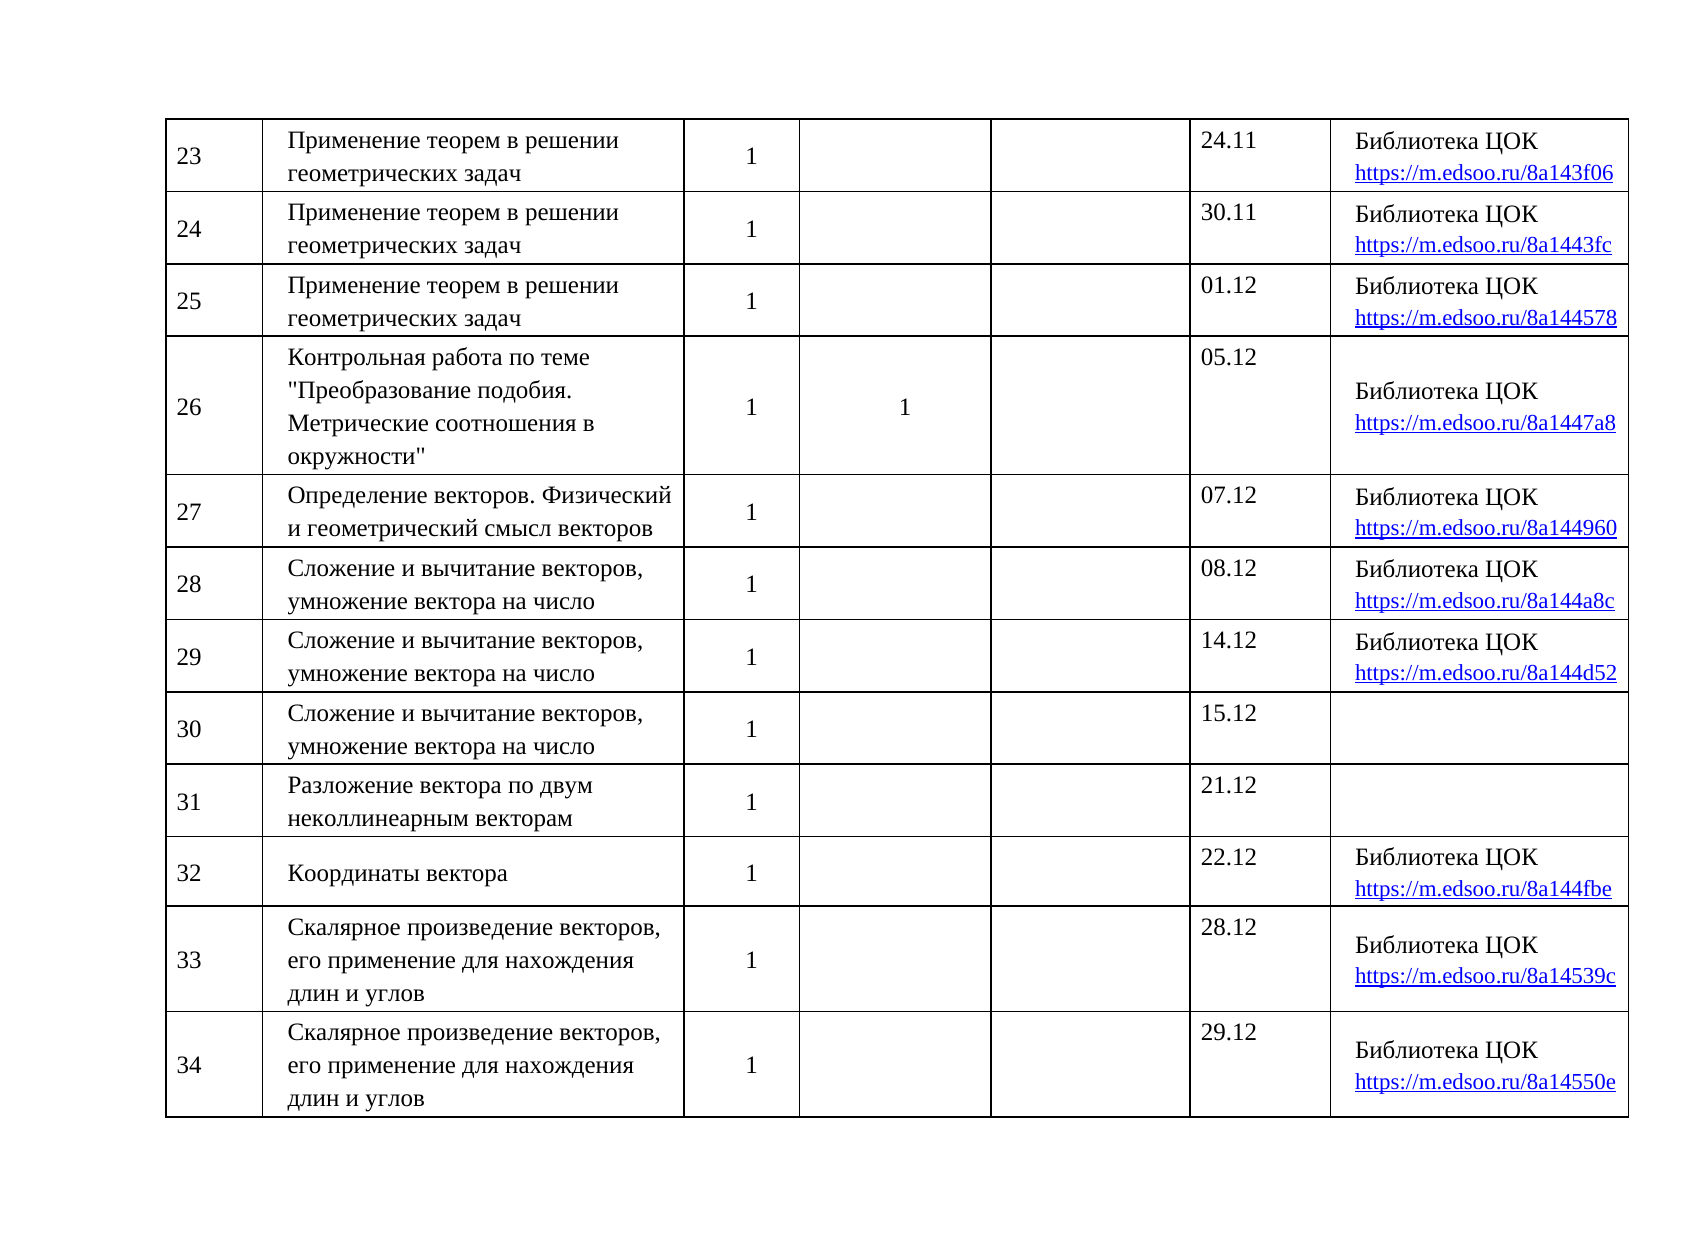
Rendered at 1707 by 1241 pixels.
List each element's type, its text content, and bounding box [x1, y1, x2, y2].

table_cell 24.11 [1191, 120, 1330, 191]
table_cell 31 [167, 765, 262, 836]
table_cell [992, 548, 1189, 618]
table_cell [992, 693, 1189, 763]
table_cell 21.12 [1191, 765, 1330, 836]
table_cell Применение теорем в решении геометрических задач [263, 265, 683, 335]
table_cell [800, 837, 990, 905]
table_cell 1 [685, 765, 799, 836]
table_cell 1 [685, 1012, 799, 1116]
table_cell 26 [167, 337, 262, 474]
table_cell Применение теорем в решении геометрических задач [263, 192, 683, 263]
table_cell 1 [685, 837, 799, 905]
table_cell 25 [167, 265, 262, 335]
table_cell [992, 120, 1189, 191]
table_cell Сложение и вычитание векторов, умножение вектора на число [263, 693, 683, 763]
table_cell [992, 265, 1189, 335]
table_cell [992, 1012, 1189, 1116]
table_cell [800, 548, 990, 618]
table_cell 15.12 [1191, 693, 1330, 763]
table_cell 1 [685, 693, 799, 763]
table_cell Библиотека ЦОК https://m.edsoo.ru/8a143f06 [1331, 120, 1628, 191]
table_cell 1 [685, 907, 799, 1011]
table_cell Разложение вектора по двум неколлинеарным векторам [263, 765, 683, 836]
table_cell 24 [167, 192, 262, 263]
table_cell Координаты вектора [263, 837, 683, 905]
table_cell 1 [685, 120, 799, 191]
table_cell [800, 192, 990, 263]
table_cell 27 [167, 475, 262, 546]
table_cell [800, 120, 990, 191]
table_cell Сложение и вычитание векторов, умножение вектора на число [263, 620, 683, 691]
table_cell [800, 265, 990, 335]
table_cell Библиотека ЦОК https://m.edsoo.ru/8a14539c [1331, 907, 1628, 1011]
table_cell 1 [685, 475, 799, 546]
table_cell Библиотека ЦОК https://m.edsoo.ru/8a144d52 [1331, 620, 1628, 691]
table_cell [800, 765, 990, 836]
table_cell Библиотека ЦОК https://m.edsoo.ru/8a1447a8 [1331, 337, 1628, 474]
table_cell 32 [167, 837, 262, 905]
table_cell Библиотека ЦОК https://m.edsoo.ru/8a144fbe [1331, 837, 1628, 905]
table_cell [992, 192, 1189, 263]
table_cell [1331, 765, 1628, 836]
table_cell [800, 1012, 990, 1116]
table_cell 01.12 [1191, 265, 1330, 335]
table_cell Контрольная работа по теме "Преобразование подобия. Метрические соотношения в окружности" [263, 337, 683, 474]
table_cell 29 [167, 620, 262, 691]
table_cell [800, 693, 990, 763]
table_cell Библиотека ЦОК https://m.edsoo.ru/8a144960 [1331, 475, 1628, 546]
table_cell 22.12 [1191, 837, 1330, 905]
table_cell [1331, 693, 1628, 763]
table_cell Библиотека ЦОК https://m.edsoo.ru/8a144578 [1331, 265, 1628, 335]
table_cell 07.12 [1191, 475, 1330, 546]
table_cell 14.12 [1191, 620, 1330, 691]
table_cell 28 [167, 548, 262, 618]
table_cell [800, 475, 990, 546]
table_cell 34 [167, 1012, 262, 1116]
table_cell 30 [167, 693, 262, 763]
table_cell 1 [800, 337, 990, 474]
table_cell [992, 907, 1189, 1011]
table_cell 33 [167, 907, 262, 1011]
table_cell Библиотека ЦОК https://m.edsoo.ru/8a144a8c [1331, 548, 1628, 618]
table_cell 08.12 [1191, 548, 1330, 618]
table_cell 29.12 [1191, 1012, 1330, 1116]
table_cell 1 [685, 548, 799, 618]
table_cell Определение векторов. Физический и геометрический смысл векторов [263, 475, 683, 546]
table_cell 30.11 [1191, 192, 1330, 263]
table_cell [800, 620, 990, 691]
table_cell [992, 337, 1189, 474]
table_cell 28.12 [1191, 907, 1330, 1011]
table_cell 23 [167, 120, 262, 191]
table_cell Сложение и вычитание векторов, умножение вектора на число [263, 548, 683, 618]
table_cell [992, 765, 1189, 836]
table_cell Скалярное произведение векторов, его применение для нахождения длин и углов [263, 1012, 683, 1116]
table_cell 1 [685, 192, 799, 263]
table_cell 1 [685, 265, 799, 335]
table_cell Применение теорем в решении геометрических задач [263, 120, 683, 191]
table_cell [800, 907, 990, 1011]
table_cell [992, 475, 1189, 546]
table_cell 05.12 [1191, 337, 1330, 474]
table_cell Библиотека ЦОК https://m.edsoo.ru/8a1443fc [1331, 192, 1628, 263]
table_cell 1 [685, 337, 799, 474]
table_cell 1 [685, 620, 799, 691]
table_cell [992, 837, 1189, 905]
table_cell [992, 620, 1189, 691]
table_cell Библиотека ЦОК https://m.edsoo.ru/8a14550e [1331, 1012, 1628, 1116]
table_cell Скалярное произведение векторов, его применение для нахождения длин и углов [263, 907, 683, 1011]
